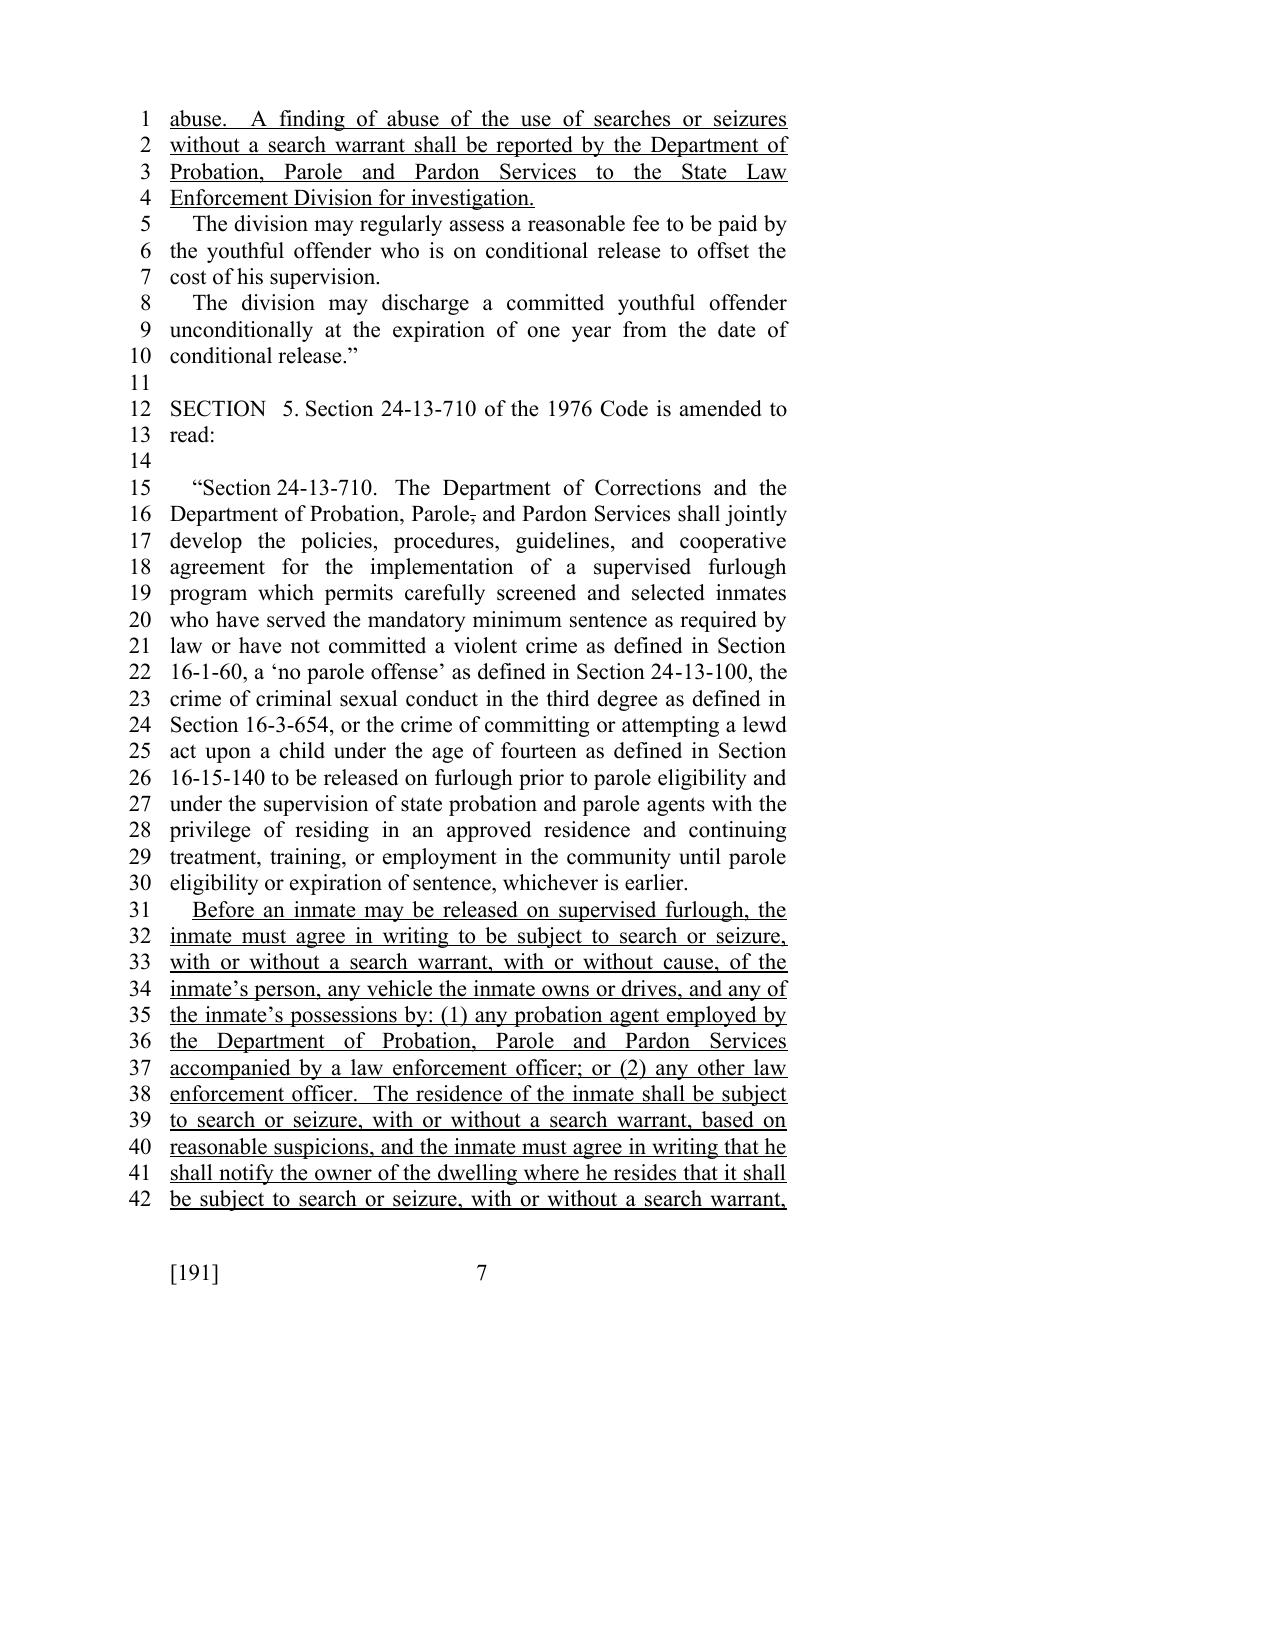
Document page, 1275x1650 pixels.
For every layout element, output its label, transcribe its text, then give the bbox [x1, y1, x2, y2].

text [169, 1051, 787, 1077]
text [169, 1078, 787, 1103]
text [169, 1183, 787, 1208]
text SECTION 5. Section 24-13-710 of the 1976 Code is amended to read: [169, 395, 787, 448]
text The division may regularly assess a reasonable fee to be paid by the youthful offender who is on conditional release to offset the cost of his supervision. [169, 210, 787, 289]
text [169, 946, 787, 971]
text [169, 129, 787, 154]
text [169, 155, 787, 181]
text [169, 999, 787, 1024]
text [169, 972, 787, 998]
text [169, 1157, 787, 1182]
text The division may discharge a committed youthful offender unconditionally at the expiration of one year from the date of conditional release.” [169, 289, 787, 368]
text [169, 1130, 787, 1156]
text “Section 24-13-710. The Department of Corrections and the Department of Probation, Parole, and Pardon Services shall jointly develop the policies, procedures, guidelines, and cooperative agreement for the implementation of a supervised furlough program which permits carefully screened and selected inmates who have served the mandatory minimum sentence as required by law or have not committed a violent crime as defined in Section 16-1-60, a ‘no parole offense’ as defined in Section 24-13-100, the crime of criminal sexual conduct in the third degree as defined in Section 16-3-654, or the crime of committing or attempting a lewd act upon a child under the age of fourteen as defined in Section 16-15-140 to be released on furlough prior to parole eligibility and under the supervision of state probation and parole agents with the privilege of residing in an approved residence and continuing treatment, training, or employment in the community until parole eligibility or expiration of sentence, whichever is earlier. [169, 474, 787, 896]
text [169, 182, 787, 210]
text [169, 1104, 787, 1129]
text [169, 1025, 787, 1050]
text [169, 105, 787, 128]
